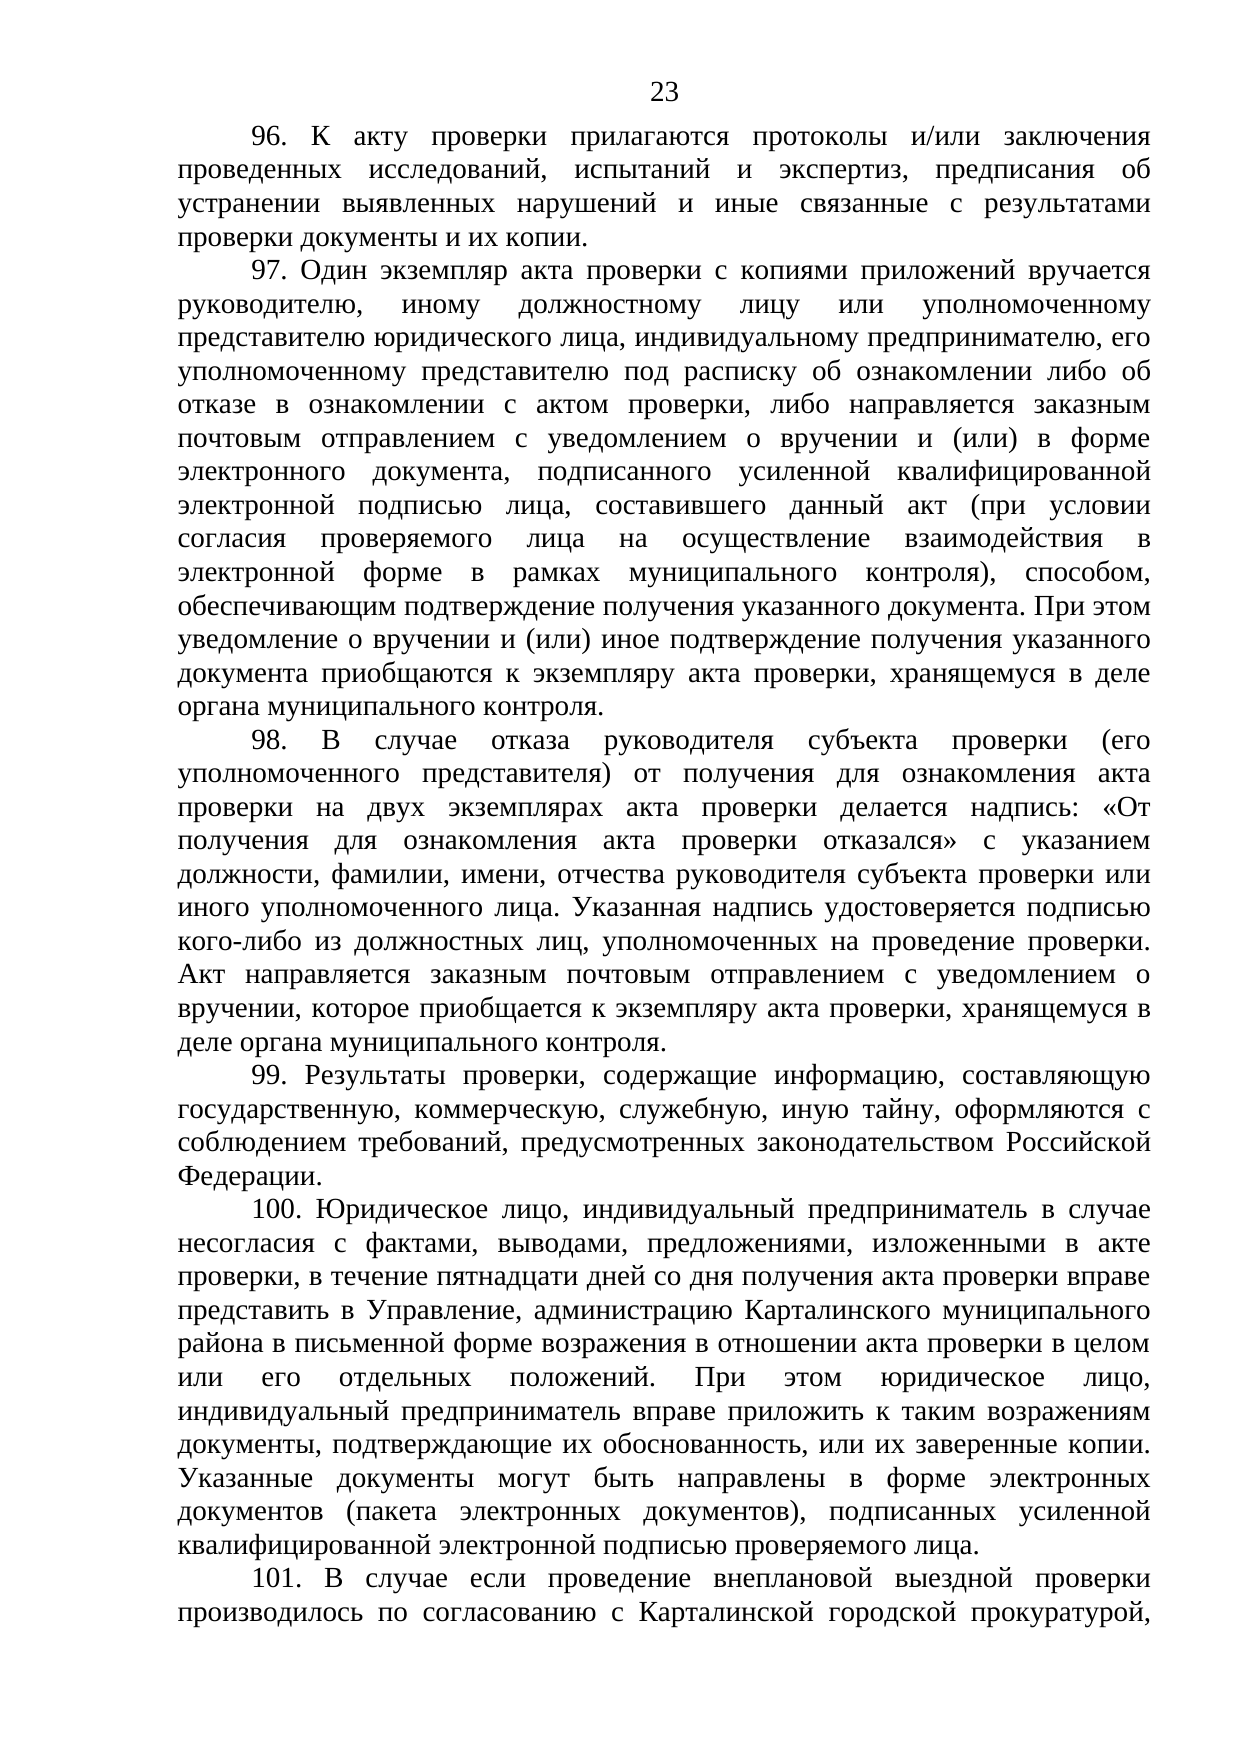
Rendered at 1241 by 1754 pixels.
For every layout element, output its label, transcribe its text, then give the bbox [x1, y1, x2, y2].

text 96. К акту проверки прилагаются протоколы и/или заключения проведенных исследований, испытаний и экспертиз, предписания об устранении выявленных нарушений и иные связанные с результатами проверки документы и их копии. [177, 118, 1152, 252]
text 99. Результаты проверки, содержащие информацию, составляющую государственную, коммерческую, служебную, иную тайну, оформляются с соблюдением требований, предусмотренных законодательством Российской Федерации. [177, 1057, 1152, 1191]
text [177, 1560, 1152, 1627]
text 100. Юридическое лицо, индивидуальный предприниматель в случае несогласия с фактами, выводами, предложениями, изложенными в акте проверки, в течение пятнадцати дней со дня получения акта проверки вправе представить в Управление, администрацию Карталинского муниципального района в письменной форме возражения в отношении акта проверки в целом или его отдельных положений. При этом юридическое лицо, индивидуальный предприниматель вправе приложить к таким возражениям документы, подтверждающие их обоснованность, или их заверенные копии. Указанные документы могут быть направлены в форме электронных документов (пакета электронных документов), подписанных усиленной квалифицированной электронной подписью проверяемого лица. [177, 1191, 1152, 1560]
text 98. В случае отказа руководителя субъекта проверки (его уполномоченного представителя) от получения для ознакомления акта проверки на двух экземплярах акта проверки делается надпись: «От получения для ознакомления акта проверки отказался» с указанием должности, фамилии, имени, отчества руководителя субъекта проверки или иного уполномоченного лица. Указанная надпись удостоверяется подписью кого-либо из должностных лиц, уполномоченных на проведение проверки. Акт направляется заказным почтовым отправлением с уведомлением о вручении, которое приобщается к экземпляру акта проверки, хранящемуся в деле органа муниципального контроля. [177, 722, 1152, 1057]
text 97. Один экземпляр акта проверки с копиями приложений вручается руководителю, иному должностному лицу или уполномоченному представителю юридического лица, индивидуальному предпринимателю, его уполномоченному представителю под расписку об ознакомлении либо об отказе в ознакомлении с актом проверки, либо направляется заказным почтовым отправлением с уведомлением о вручении и (или) в форме электронного документа, подписанного усиленной квалифицированной электронной подписью лица, составившего данный акт (при условии согласия проверяемого лица на осуществление взаимодействия в электронной форме в рамках муниципального контроля), способом, обеспечивающим подтверждение получения указанного документа. При этом уведомление о вручении и (или) иное подтверждение получения указанного документа приобщаются к экземпляру акта проверки, хранящемуся в деле органа муниципального контроля. [177, 252, 1152, 722]
